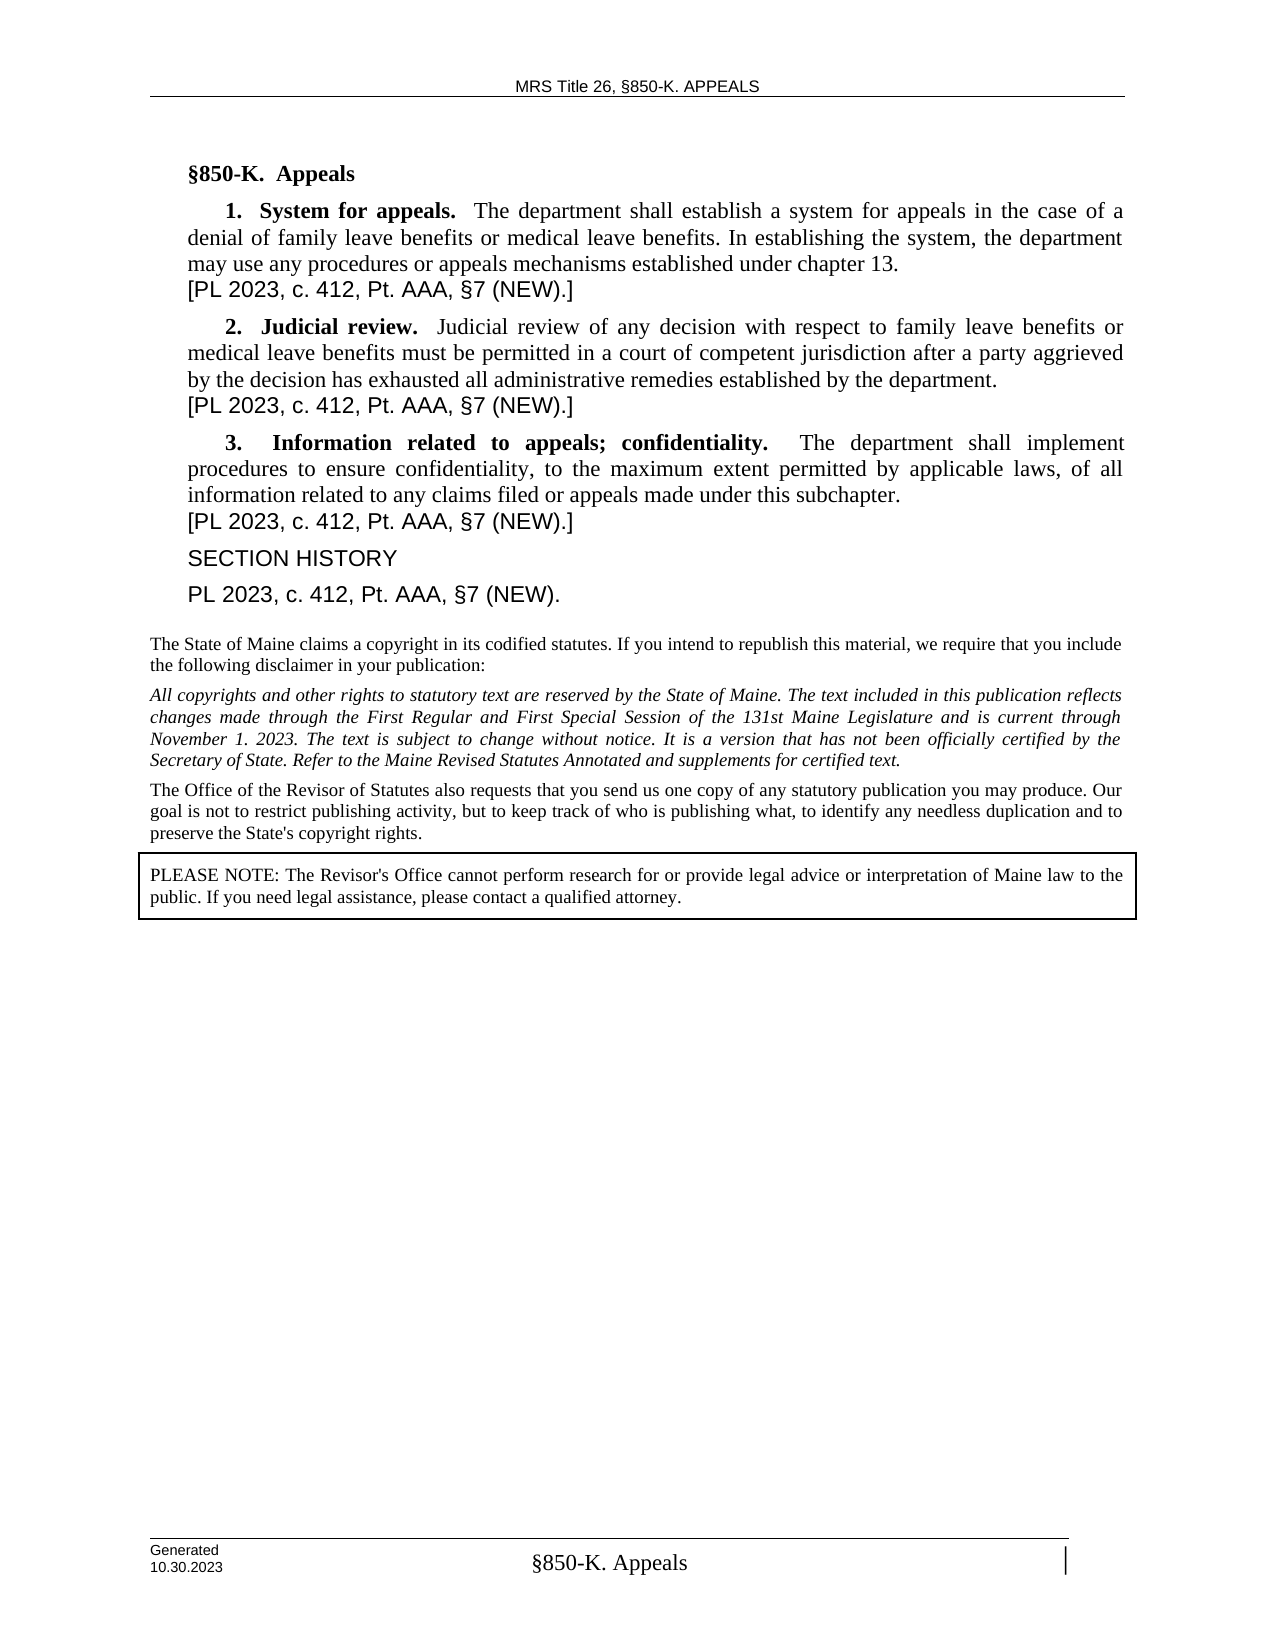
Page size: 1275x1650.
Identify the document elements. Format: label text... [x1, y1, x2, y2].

text All copyrights and other rights to statutory text are reserved by the State of Maine. The text included in this publication reflects changes made through the First Regular and First Special Session of the 131st Maine Legislature and is current through November 1. 2023 . The text is subject to change without notice. It is a version that has not been officially certified by the Secretary of State. Refer to the Maine Revised Statutes Annotated and supplements for certified text. [150, 684, 1125, 771]
text The Office of the Revisor of Statutes also requests that you send us one copy of any statutory publication you may produce. Our goal is not to restrict publishing activity, but to keep track of who is publishing what, to identify any needless duplication and to preserve the State's copyright rights. [150, 779, 1125, 843]
text [PL 2023, c. 412, Pt. AAA, §7 (NEW).] [187, 392, 1125, 418]
text [PL 2023, c. 412, Pt. AAA, §7 (NEW).] [187, 276, 1125, 303]
text SECTION HISTORY [187, 545, 1125, 571]
text §850-K. Appeals [187, 160, 1125, 187]
text PL 2023, c. 412, Pt. AAA, §7 (NEW). [187, 581, 1125, 608]
text [PL 2023, c. 412, Pt. AAA, §7 (NEW).] [187, 508, 1125, 534]
text 2. Judicial review. Judicial review of any decision with respect to family leave benefits or medical leave benefits must be permitted in a court of competent jurisdiction after a party aggrieved by the decision has exhausted all administrative remedies established by the department. [187, 313, 1125, 392]
text 3. Information related to appeals; confidentiality. The department shall implement procedures to ensure confidentiality, to the maximum extent permitted by applicable laws, of all information related to any claims filed or appeals made under this subchapter. [187, 429, 1125, 508]
text PLEASE NOTE: The Revisor's Office cannot perform research for or provide legal advice or interpretation of Maine law to the public. If you need legal assistance, please contact a qualified attorney. [140, 854, 1135, 918]
text The State of Maine claims a copyright in its codified statutes. If you intend to republish this material, we require that you include the following disclaimer in your publication: [150, 633, 1125, 676]
text 1. System for appeals. The department shall establish a system for appeals in the case of a denial of family leave benefits or medical leave benefits. In establishing the system, the department may use any procedures or appeals mechanisms established under chapter 13. [187, 197, 1125, 276]
